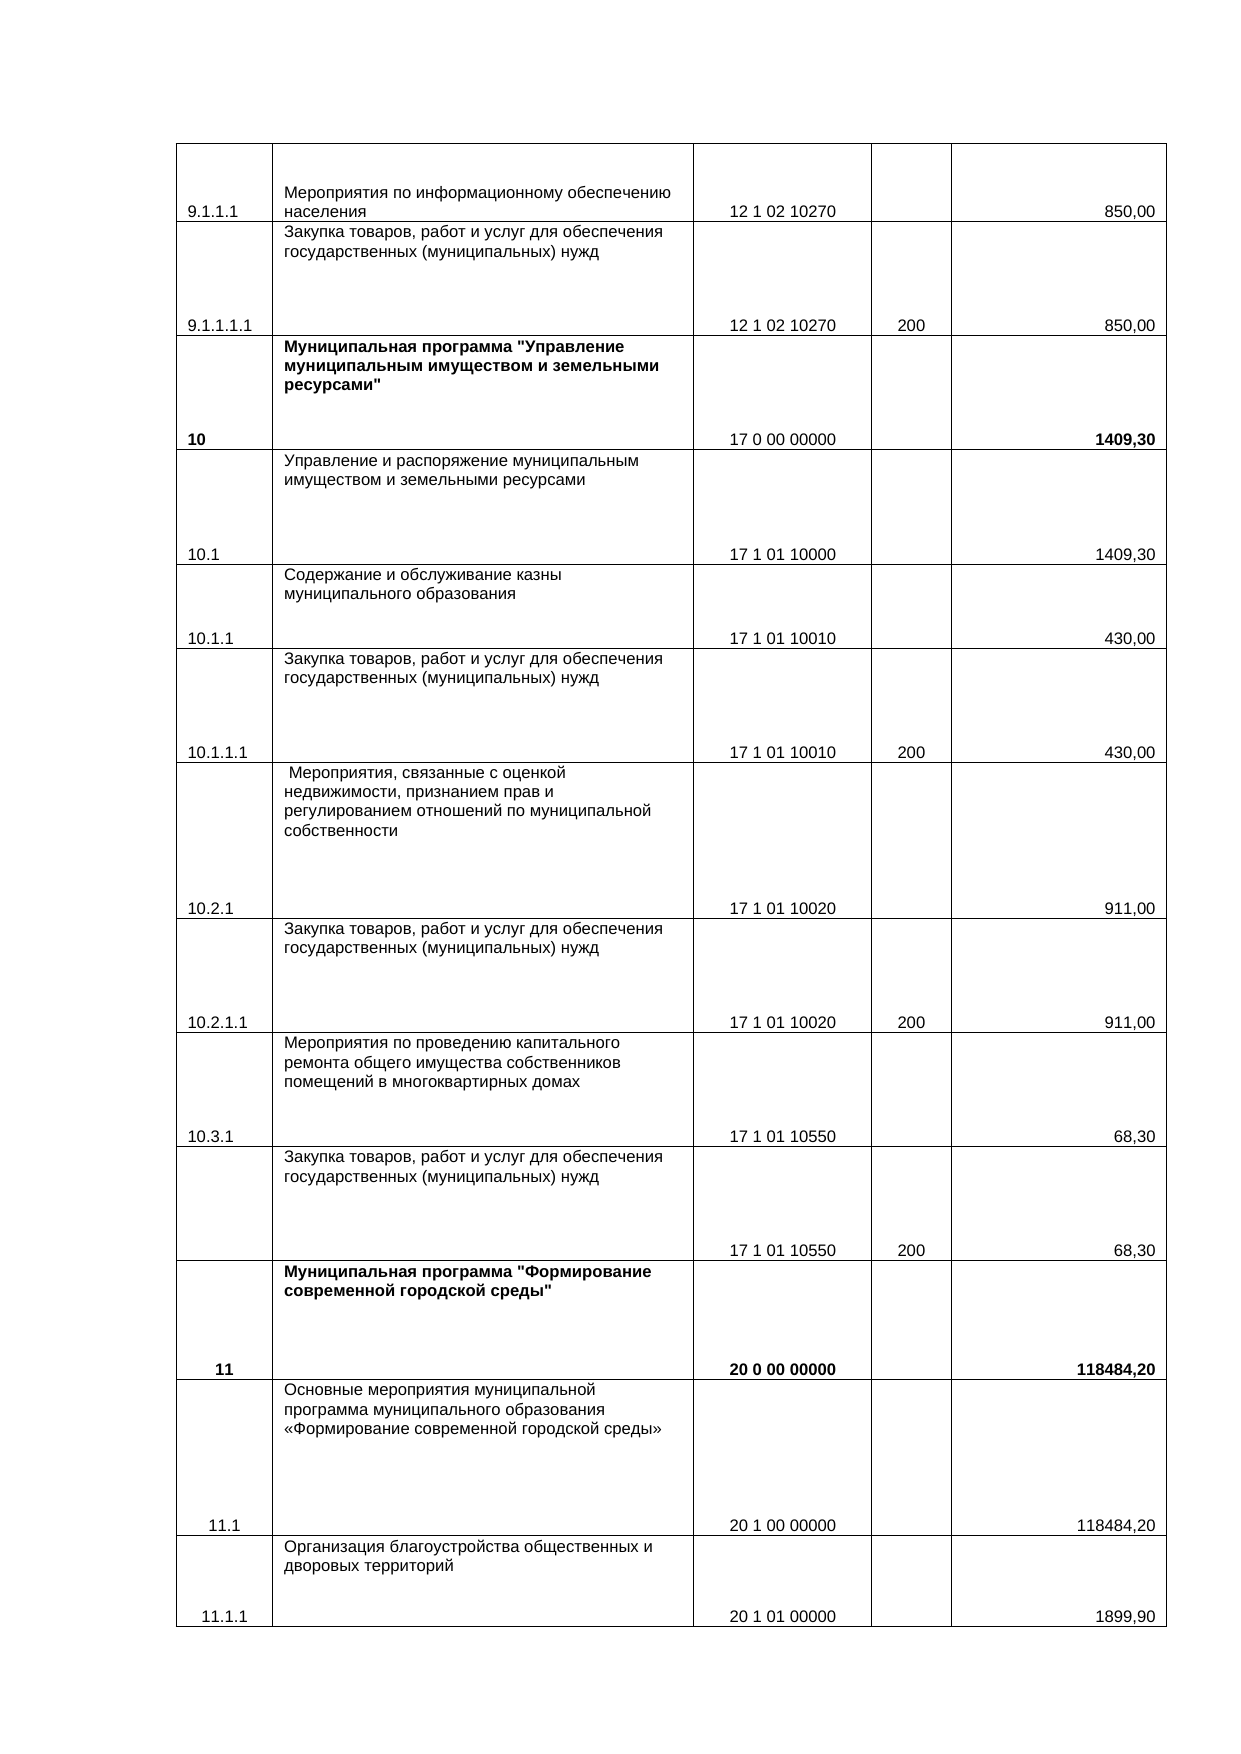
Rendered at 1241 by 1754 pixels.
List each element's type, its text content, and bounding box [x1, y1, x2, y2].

table_cell 911,00 [952, 919, 1166, 1032]
table_cell Мероприятия по информационному обеспечению населения [273, 144, 693, 221]
table_cell 17 1 01 10020 [694, 919, 871, 1032]
table_cell 10.3.1 [177, 1033, 272, 1146]
table_cell 17 1 01 10010 [694, 565, 871, 648]
table_cell 17 0 00 00000 [694, 336, 871, 449]
table_cell 911,00 [952, 763, 1166, 918]
table_cell 1899,90 [952, 1536, 1166, 1626]
table_cell 10.2.1.1 [177, 919, 272, 1032]
table_cell 10.1 [177, 450, 272, 563]
table_cell Организация благоустройства общественных и дворовых территорий [273, 1536, 693, 1626]
table_cell 1409,30 [952, 336, 1166, 449]
table_cell [872, 1261, 951, 1379]
table_cell Закупка товаров, работ и услуг для обеспечения государственных (муниципальных) нужд [273, 649, 693, 762]
table_cell [872, 763, 951, 918]
table_cell [872, 144, 951, 221]
table_cell [872, 1536, 951, 1626]
table_cell 17 1 01 10010 [694, 649, 871, 762]
table_cell 11.1 [177, 1380, 272, 1535]
table_cell [872, 1380, 951, 1535]
table_cell Муниципальная программа "Управление муниципальным имуществом и земельными ресурсами" [273, 336, 693, 449]
table_cell 68,30 [952, 1033, 1166, 1146]
table_cell 20 1 01 00000 [694, 1536, 871, 1626]
table_cell Управление и распоряжение муниципальным имуществом и земельными ресурсами [273, 450, 693, 563]
table_cell 12 1 02 10270 [694, 222, 871, 335]
table_cell 10.1.1 [177, 565, 272, 648]
table_cell [872, 450, 951, 563]
table_cell 9.1.1.1.1 [177, 222, 272, 335]
table_cell Закупка товаров, работ и услуг для обеспечения государственных (муниципальных) нужд [273, 1147, 693, 1260]
table_cell Закупка товаров, работ и услуг для обеспечения государственных (муниципальных) нужд [273, 222, 693, 335]
table_cell 430,00 [952, 649, 1166, 762]
table_cell Муниципальная программа "Формирование современной городской среды" [273, 1261, 693, 1379]
table_cell 17 1 01 10000 [694, 450, 871, 563]
table_cell 200 [872, 919, 951, 1032]
table_cell 68,30 [952, 1147, 1166, 1260]
table_cell [872, 336, 951, 449]
table_cell 10.2.1 [177, 763, 272, 918]
table_cell 1409,30 [952, 450, 1166, 563]
table_cell 850,00 [952, 144, 1166, 221]
table_cell 11 [177, 1261, 272, 1379]
table_cell 11.1.1 [177, 1536, 272, 1626]
table_cell [177, 1147, 272, 1260]
table_cell [872, 565, 951, 648]
table_cell Закупка товаров, работ и услуг для обеспечения государственных (муниципальных) нужд [273, 919, 693, 1032]
table_cell 118484,20 [952, 1380, 1166, 1535]
table_cell 430,00 [952, 565, 1166, 648]
table_cell Основные мероприятия муниципальной программа муниципального образования «Формирование современной городской среды» [273, 1380, 693, 1535]
table_cell 12 1 02 10270 [694, 144, 871, 221]
table_cell 118484,20 [952, 1261, 1166, 1379]
table_cell Содержание и обслуживание казны муниципального образования [273, 565, 693, 648]
table_cell 10.1.1.1 [177, 649, 272, 762]
table_cell 200 [872, 649, 951, 762]
table_cell Мероприятия, связанные с оценкой недвижимости, признанием прав и регулированием отношений по муниципальной собственности [273, 763, 693, 918]
table_cell 20 1 00 00000 [694, 1380, 871, 1535]
table_cell Мероприятия по проведению капитального ремонта общего имущества собственников помещений в многоквартирных домах [273, 1033, 693, 1146]
table_cell 17 1 01 10020 [694, 763, 871, 918]
table_cell 9.1.1.1 [177, 144, 272, 221]
table_cell 200 [872, 1147, 951, 1260]
table_cell 17 1 01 10550 [694, 1033, 871, 1146]
table_cell 17 1 01 10550 [694, 1147, 871, 1260]
table_cell 10 [177, 336, 272, 449]
table_cell 20 0 00 00000 [694, 1261, 871, 1379]
table_cell [872, 1033, 951, 1146]
table_cell 200 [872, 222, 951, 335]
table_cell 850,00 [952, 222, 1166, 335]
